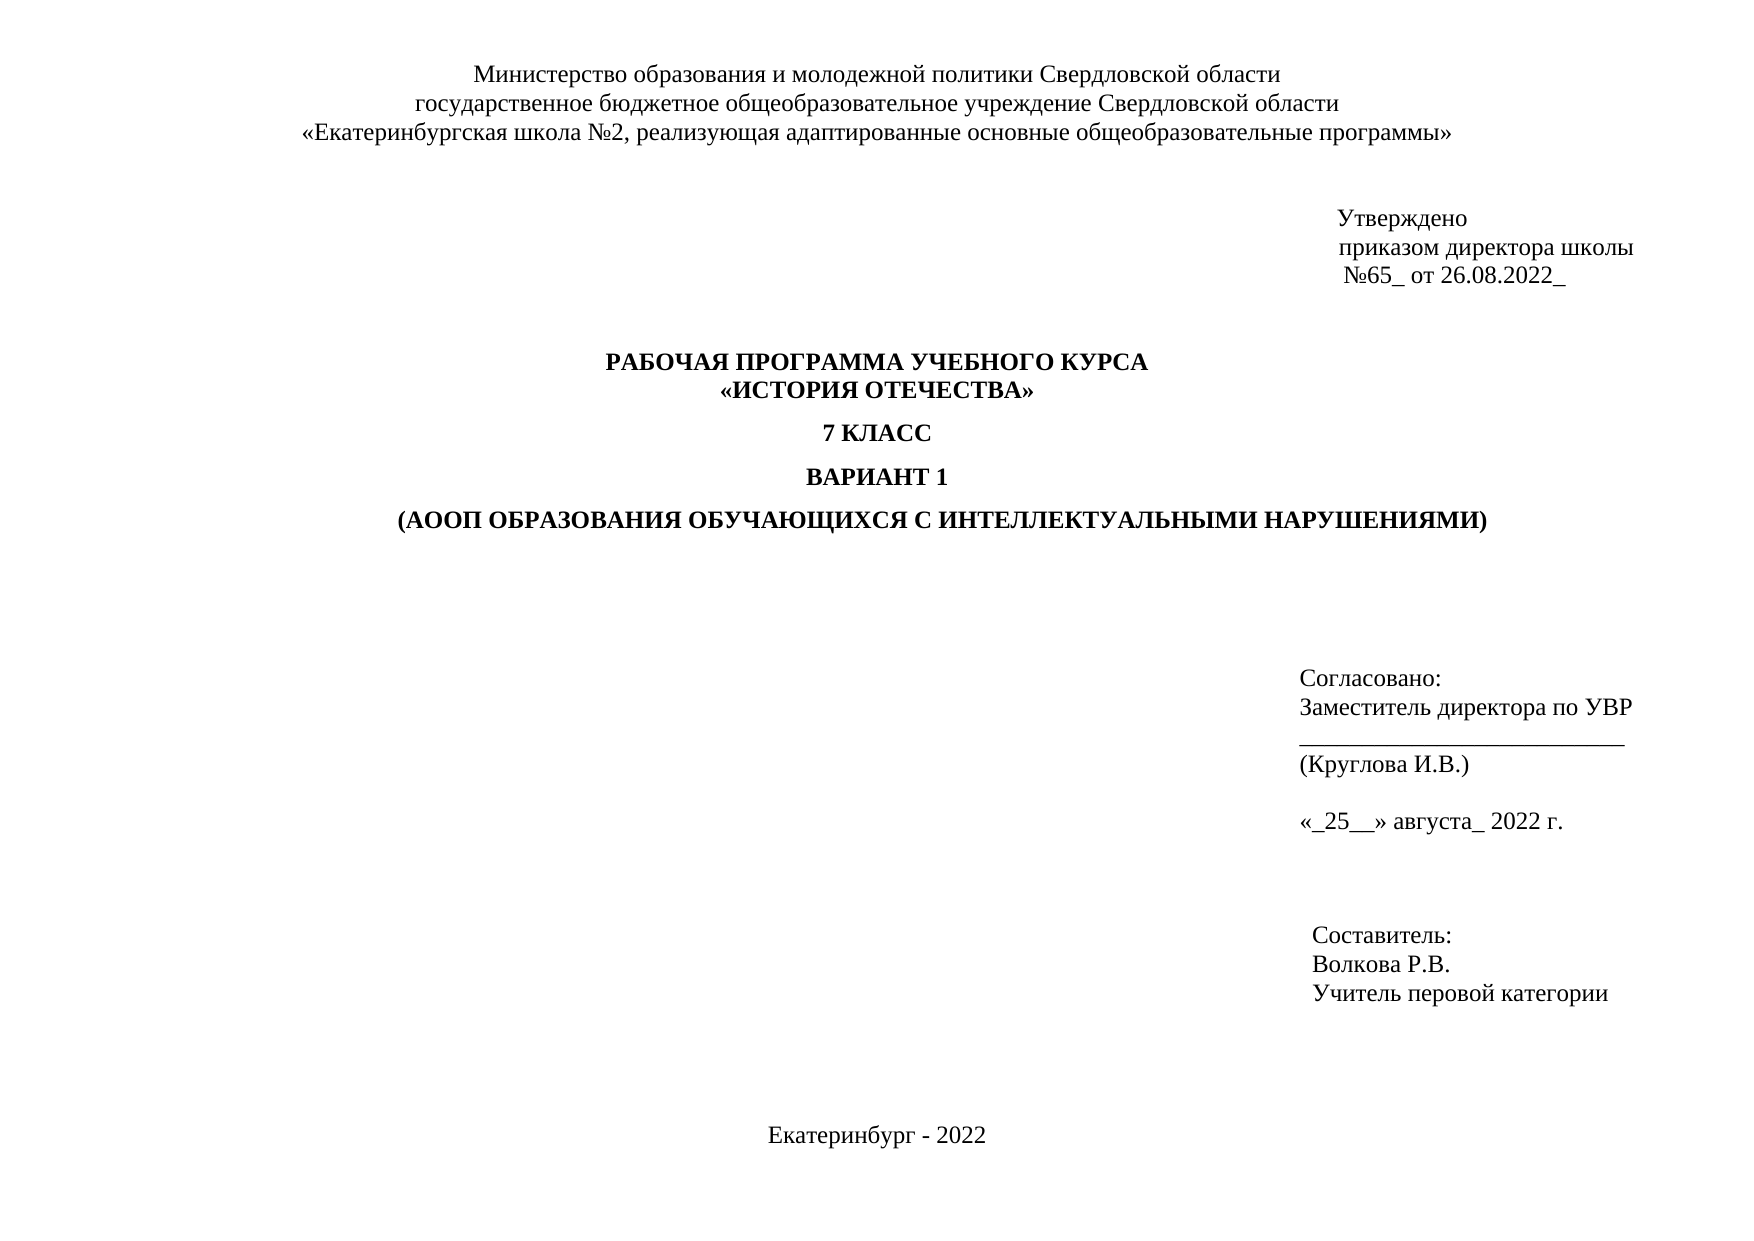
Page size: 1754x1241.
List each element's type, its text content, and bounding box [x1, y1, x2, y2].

text 7 КЛАСС [118, 418, 1636, 447]
text Согласовано: [118, 663, 1636, 692]
text Министерство образования и молодежной политики Свердловской области [118, 59, 1636, 88]
text «_25__» августа_ 2022 г. [118, 806, 1636, 834]
text Заместитель директора по УВР [118, 692, 1636, 720]
text №65_ от 26.08.2022_ [118, 260, 1636, 289]
text государственное бюджетное общеобразовательное учреждение Свердловской области [118, 88, 1636, 117]
text «Екатеринбургская школа №2, реализующая адаптированные основные общеобразовательные программы» [118, 117, 1636, 145]
text __________________________ [118, 720, 1636, 749]
text РАБОЧАЯ ПРОГРАММА УЧЕБНОГО КУРСА [118, 347, 1636, 375]
text Екатеринбург - 2022 [118, 1121, 1636, 1149]
text Учитель перовой категории [118, 978, 1636, 1006]
text Составитель: [118, 920, 1636, 949]
text Волкова Р.В. [118, 949, 1636, 978]
text Утверждено [118, 203, 1636, 232]
text «ИСТОРИЯ ОТЕЧЕСТВА» [118, 375, 1636, 404]
text (АООП ОБРАЗОВАНИЯ ОБУЧАЮЩИХСЯ С ИНТЕЛЛЕКТУАЛЬНЫМИ НАРУШЕНИЯМИ) [118, 505, 1636, 533]
text (Круглова И.В.) [118, 749, 1636, 778]
text ВАРИАНТ 1 [118, 462, 1636, 490]
text приказом директора школы [118, 232, 1636, 260]
